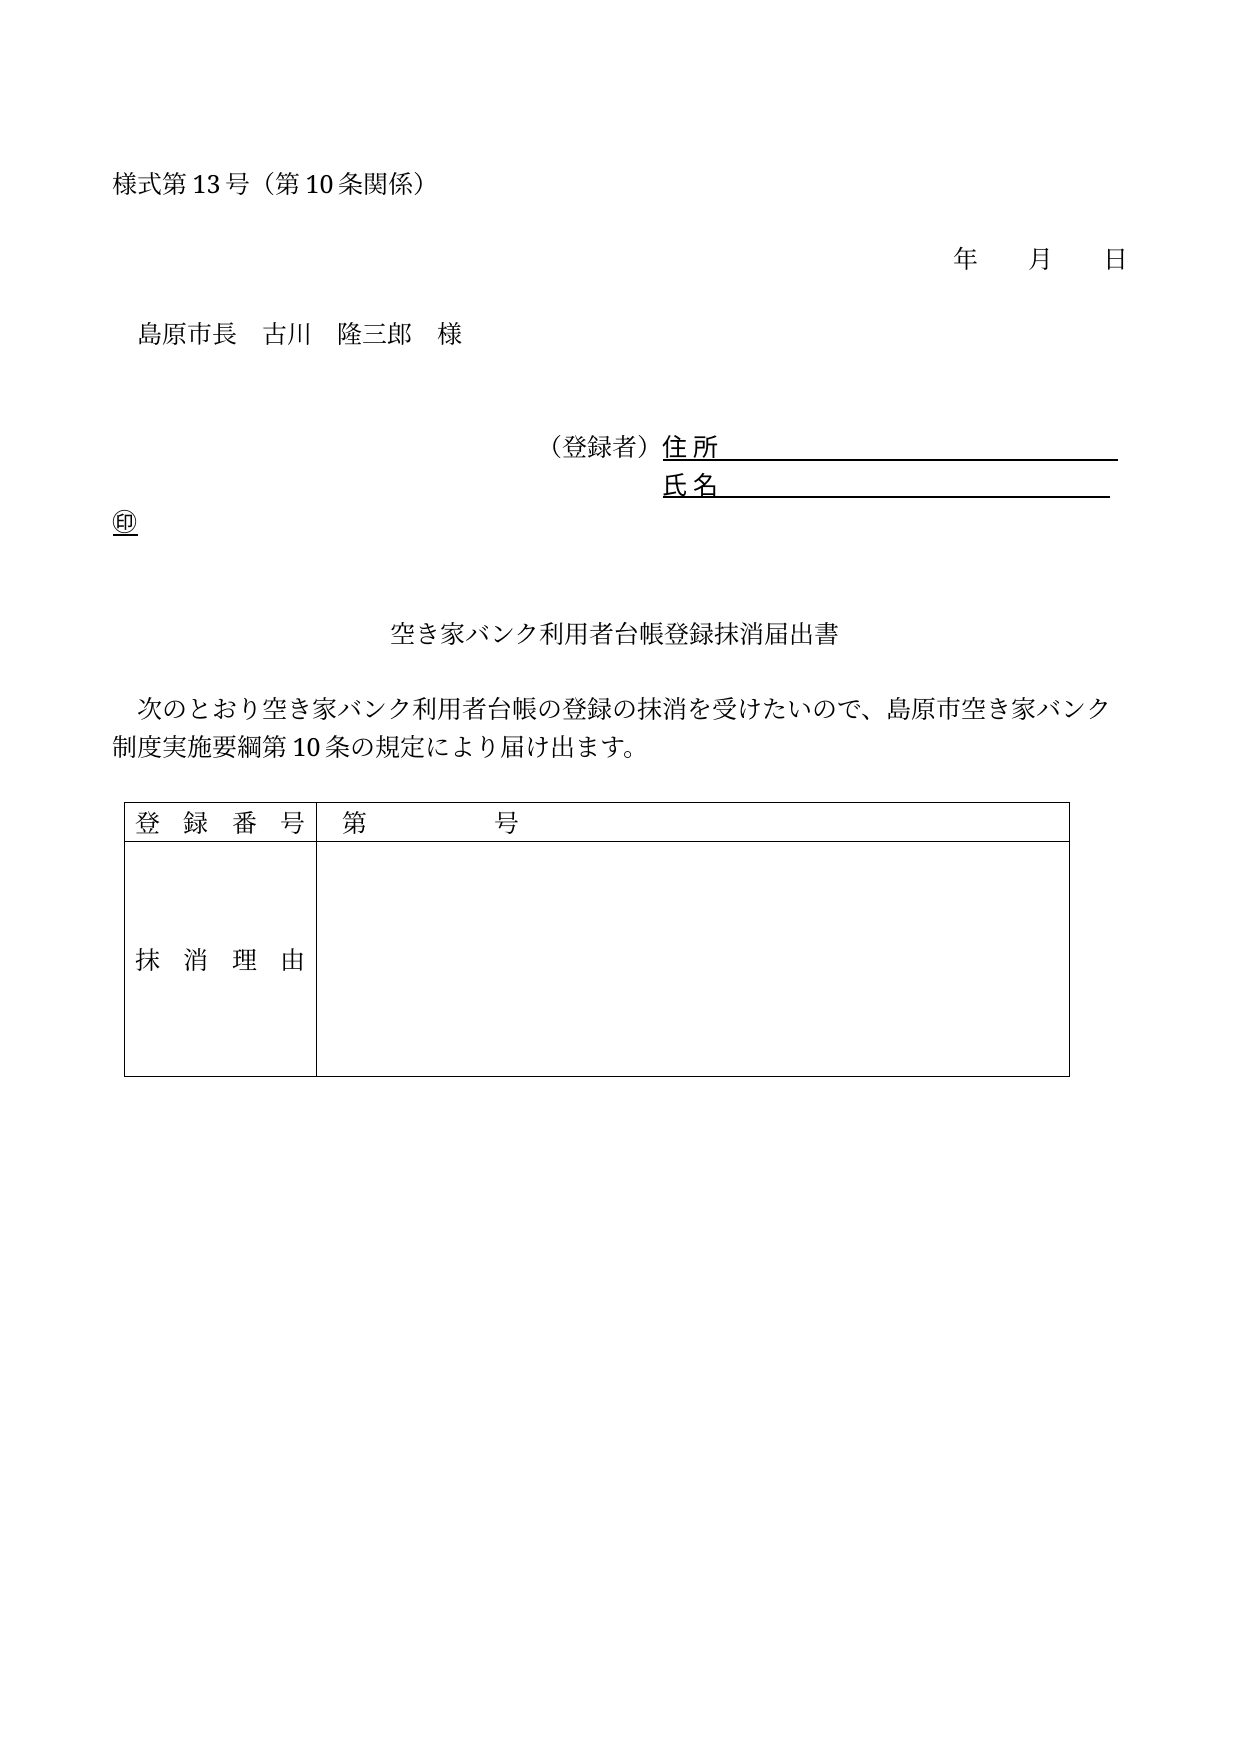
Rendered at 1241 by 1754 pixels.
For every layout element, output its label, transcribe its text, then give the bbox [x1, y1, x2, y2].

text 次のとおり空き家バンク利用者台帳の登録の抹消を受けたいので、島原市空き家バンク制度実施要綱第10条の規定により届け出ます。 [112, 689, 1128, 764]
table_header 登録番号 [125, 803, 316, 841]
text （登録者）住 所 [112, 427, 1128, 464]
text 年 月 日 [112, 239, 1128, 277]
table_cell 抹消理由 [125, 842, 316, 1076]
text 様式第13号（第10条関係） [112, 164, 1128, 202]
table_cell [317, 842, 1069, 1076]
text 島原市長 古川 隆三郎 様 [112, 314, 1040, 352]
table_header 第 号 [317, 803, 1069, 841]
text 氏 名 ㊞ [112, 464, 1128, 539]
text 空き家バンク利用者台帳登録抹消届出書 [112, 614, 1117, 652]
